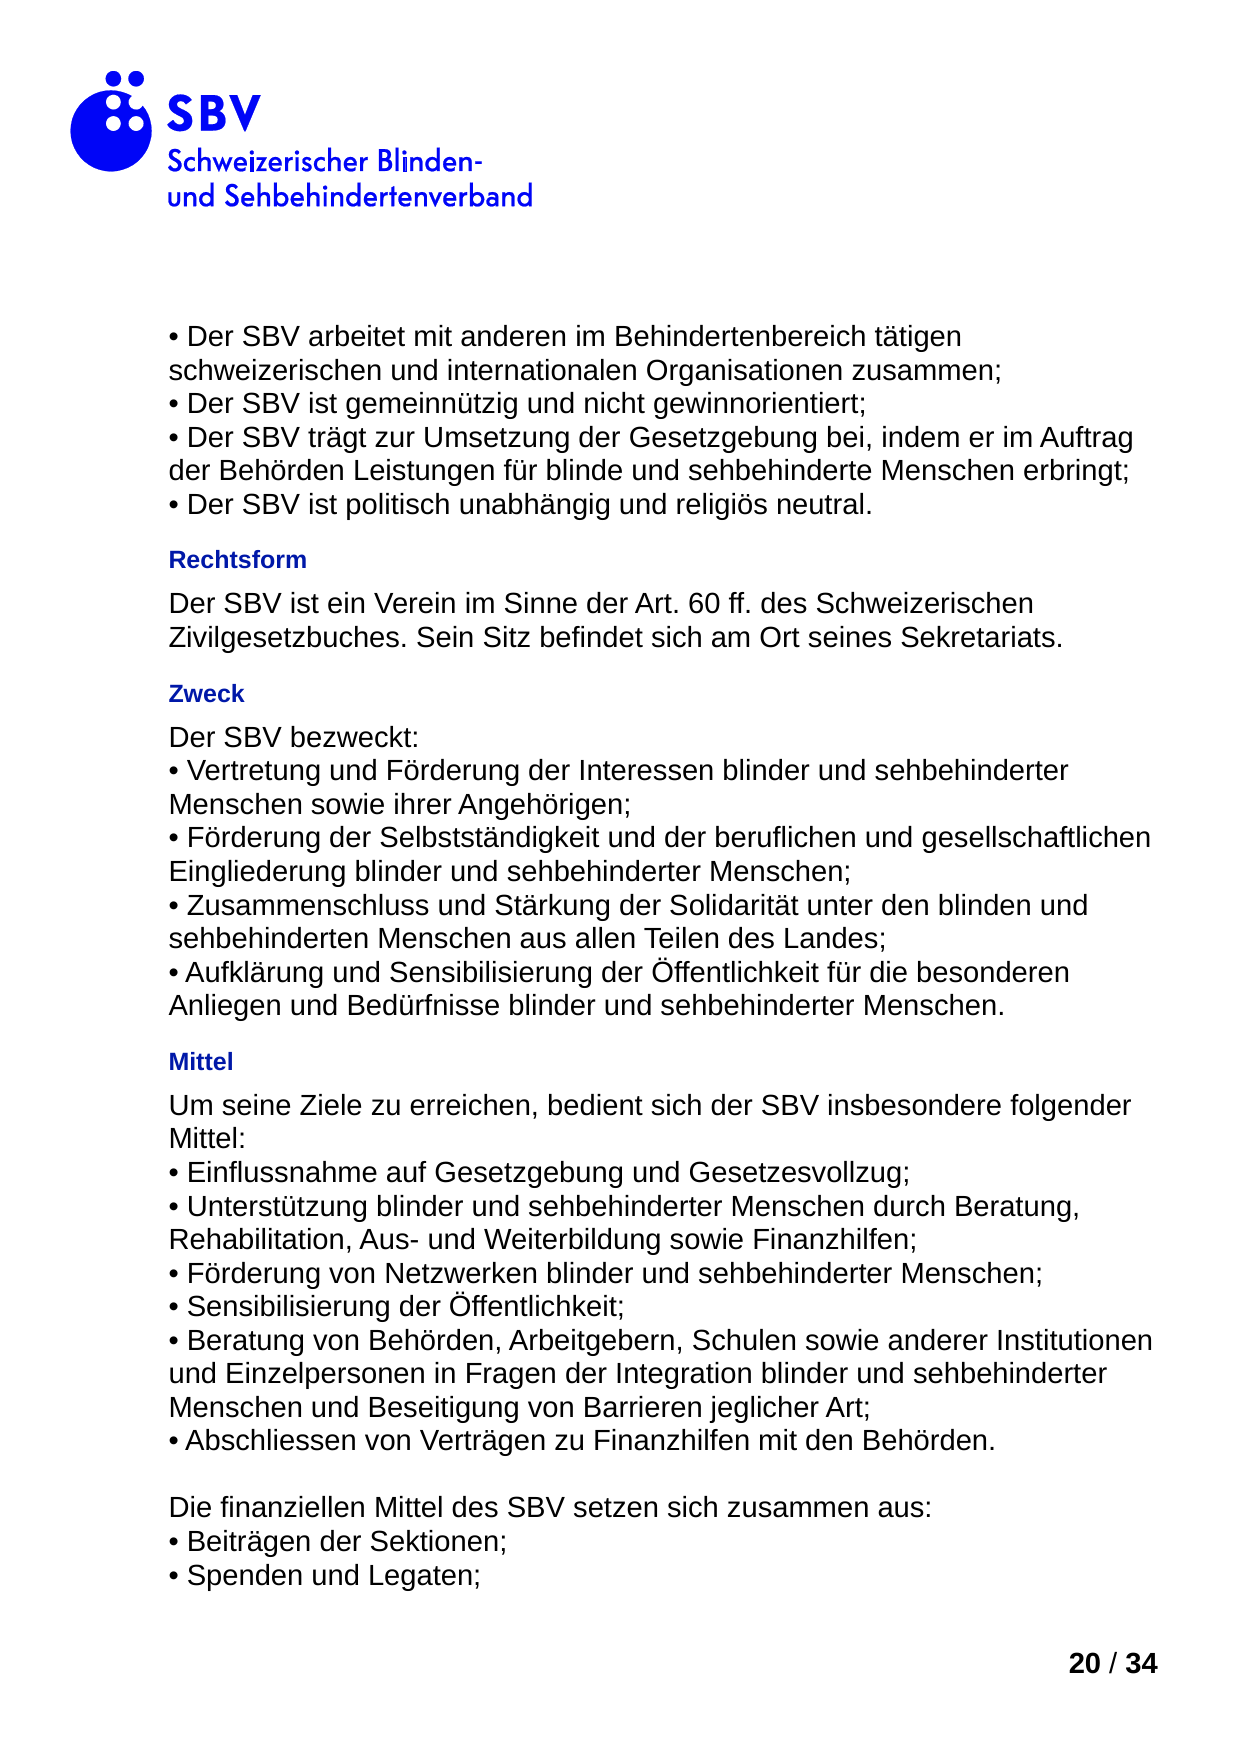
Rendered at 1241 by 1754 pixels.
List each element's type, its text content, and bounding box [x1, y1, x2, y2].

text • Einflussnahme auf Gesetzgebung und Gesetzesvollzug; [168, 1155, 1157, 1188]
text • Unterstützung blinder und sehbehinderter Menschen durch Beratung, Rehabilitation, Aus- und Weiterbildung sowie Finanzhilfen; [168, 1188, 1157, 1256]
text • Der SBV trägt zur Umsetzung der Gesetzgebung bei, indem er im Auftrag der Behörden Leistungen für blinde und sehbehinderte Menschen erbringt; [168, 419, 1157, 487]
text Die finanziellen Mittel des SBV setzen sich zusammen aus: [168, 1490, 1157, 1524]
text • Aufklärung und Sensibilisierung der Öffentlichkeit für die besonderen Anliegen und Bedürfnisse blinder und sehbehinderter Menschen. [168, 954, 1157, 1022]
subtitle Mittel [168, 1047, 1157, 1075]
text Der SBV ist ein Verein im Sinne der Art. 60 ff. des Schweizerischen Zivilgesetzbuches. Sein Sitz befindet sich am Ort seines Sekretariats. [168, 586, 1157, 653]
text • Zusammenschluss und Stärkung der Solidarität unter den blinden und sehbehinderten Menschen aus allen Teilen des Landes; [168, 887, 1157, 954]
text • Beiträgen der Sektionen; [168, 1524, 1157, 1557]
subtitle Rechtsform [168, 545, 1157, 574]
text Um seine Ziele zu erreichen, bedient sich der SBV insbesondere folgender Mittel: [168, 1088, 1157, 1155]
text • Sensibilisierung der Öffentlichkeit; [168, 1289, 1157, 1323]
text • Vertretung und Förderung der Interessen blinder und sehbehinderter Menschen sowie ihrer Angehörigen; [168, 753, 1157, 820]
subtitle Zweck [168, 678, 1157, 707]
text Der SBV bezweckt: [168, 720, 1157, 753]
text • Beratung von Behörden, Arbeitgebern, Schulen sowie anderer Institutionen und Einzelpersonen in Fragen der Integration blinder und sehbehinderter Menschen und Beseitigung von Barrieren jeglicher Art; [168, 1323, 1157, 1423]
text • Förderung der Selbstständigkeit und der beruflichen und gesellschaftlichen Eingliederung blinder und sehbehinderter Menschen; [168, 820, 1157, 887]
text • Der SBV ist politisch unabhängig und religiös neutral. [168, 487, 1157, 520]
text • Der SBV arbeitet mit anderen im Behindertenbereich tätigen schweizerischen und internationalen Organisationen zusammen; [168, 319, 1157, 386]
text • Der SBV ist gemeinnützig und nicht gewinnorientiert; [168, 386, 1157, 419]
text • Abschliessen von Verträgen zu Finanzhilfen mit den Behörden. [168, 1423, 1157, 1457]
text • Förderung von Netzwerken blinder und sehbehinderter Menschen; [168, 1256, 1157, 1289]
text • Spenden und Legaten; [168, 1557, 1157, 1591]
